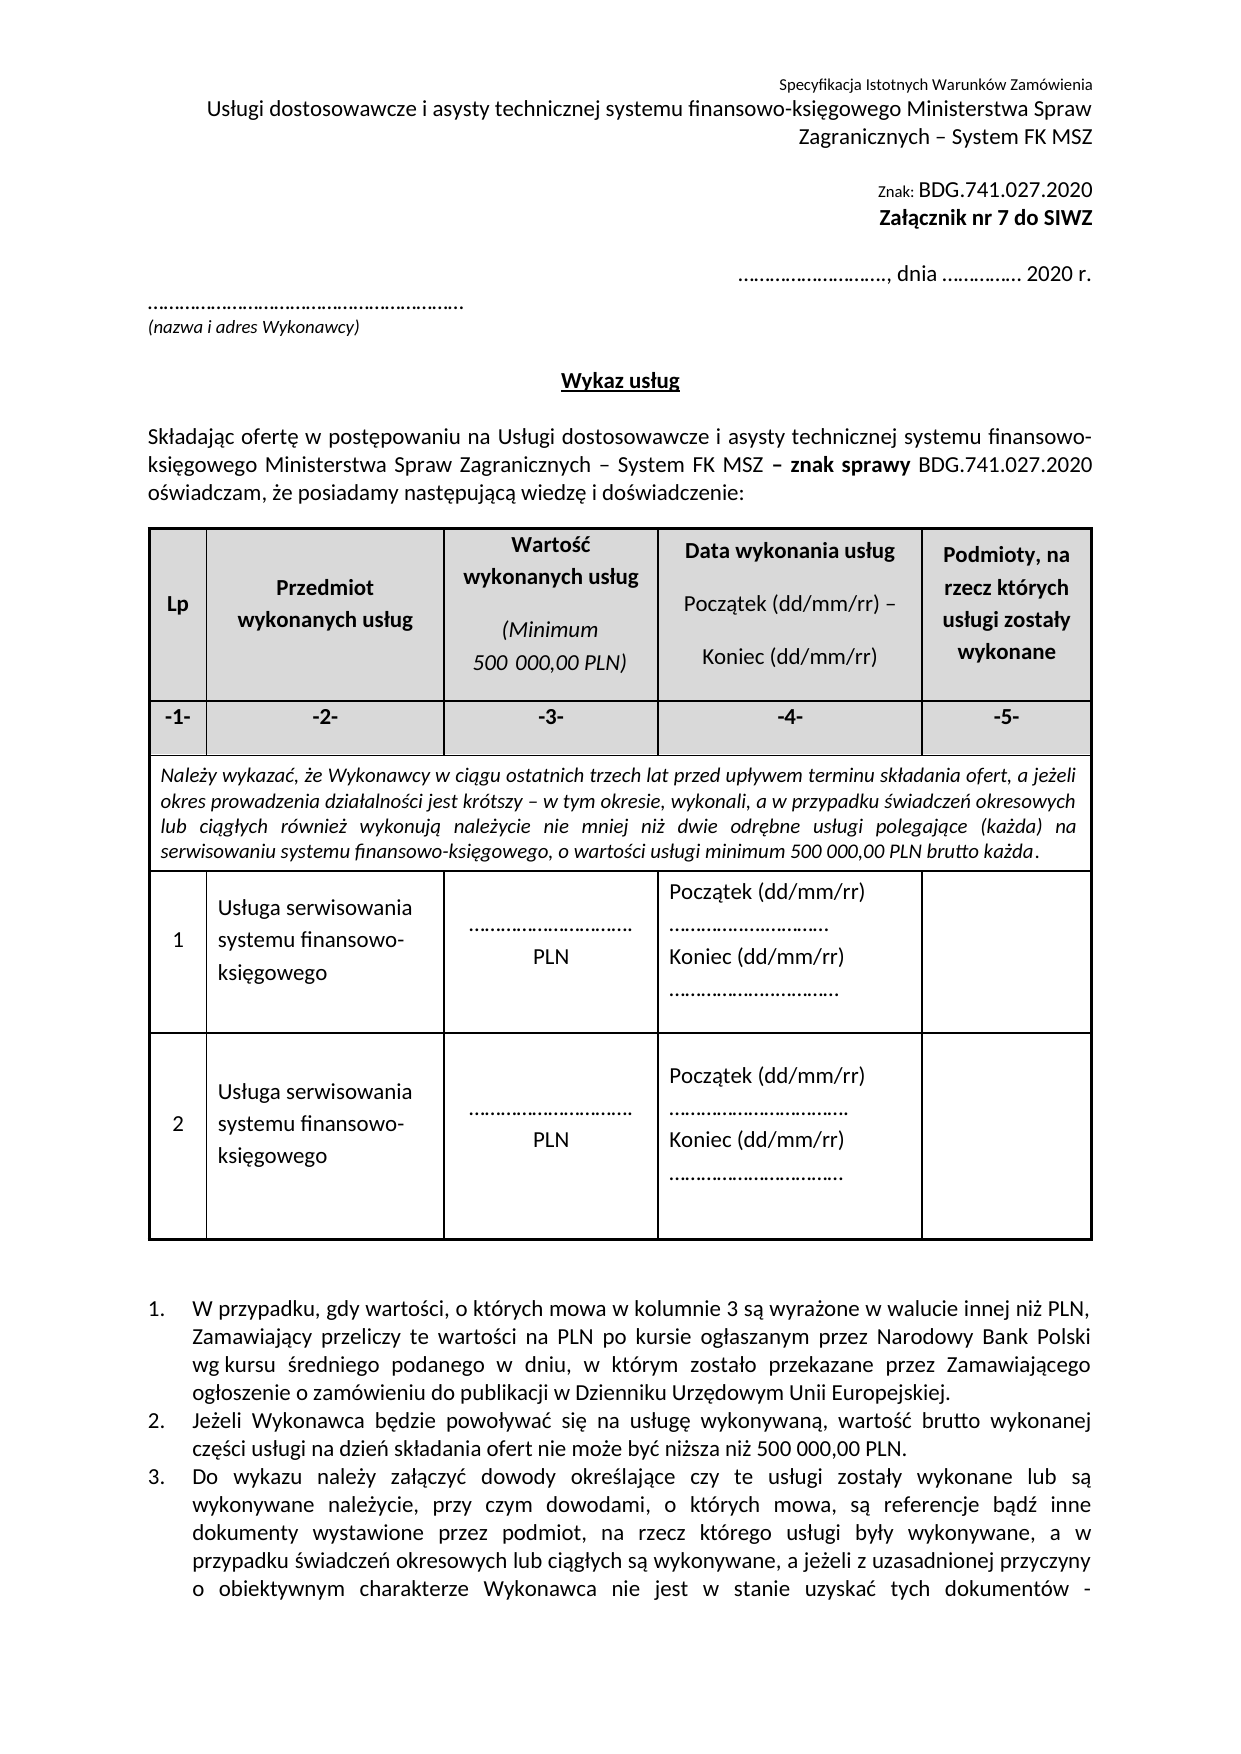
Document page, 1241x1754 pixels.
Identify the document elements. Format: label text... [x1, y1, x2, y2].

table_cell …………………………. PLN [445, 1034, 657, 1238]
table_header Wartość wykonanych usług (Minimum 500 000,00 PLN) [445, 530, 657, 700]
table_cell -4- [659, 702, 921, 754]
table_cell Usługa serwisowania systemu finansowo-księgowego [207, 1034, 443, 1238]
text Składając ofertę w postępowaniu na – znak sprawy oświadczam, że posiadamy następującą wiedzę i doświadczenie: [148, 422, 1093, 506]
table_header Data wykonania usług Początek (dd/mm/rr) – Koniec (dd/mm/rr) [659, 530, 921, 700]
table_header Lp [151, 530, 206, 700]
table_cell [923, 1034, 1090, 1238]
table_cell -2- [207, 702, 443, 754]
table_header Podmioty, na rzecz których usługi zostały wykonane [923, 530, 1090, 700]
table_cell Początek (dd/mm/rr) …………..….………… Koniec (dd/mm/rr) ………………..………… [659, 872, 921, 1032]
table_cell 1 [151, 872, 206, 1032]
table_cell -3- [445, 702, 657, 754]
text …………………………………………………… [148, 287, 1093, 315]
list W przypadku, gdy wartości, o których mowa w kolumnie 3 są wyrażone w walucie innej niż PLN, Zamawiający przeliczy te wartości na PLN po kursie ogłaszanym przez Narodowy Bank Polski wg kursu średniego podanego w dniu, w którym zostało przekazane przez Zamawiającego ogłoszenie o zamówieniu do publikacji w Dzienniku Urzędowym Unii Europejskiej. [148, 1294, 1093, 1406]
table_cell Początek (dd/mm/rr) ……………………………. Koniec (dd/mm/rr) …………………………… [659, 1034, 921, 1238]
table_cell Usługa serwisowania systemu finansowo-księgowego [207, 872, 443, 1032]
text (nazwa i adres Wykonawcy) [148, 315, 1093, 338]
text Wykaz usług [148, 366, 1093, 394]
table_header Przedmiot wykonanych usług [207, 530, 443, 700]
text ………………………., dnia …………… 2020 r. [148, 259, 1093, 287]
table_cell Należy wykazać, że Wykonawcy w ciągu ostatnich trzech lat przed upływem terminu składania ofert, a jeżeli okres prowadzenia działalności jest krótszy – w tym okresie, wykonali, a w przypadku świadczeń okresowych lub ciągłych również wykonują należycie nie mniej niż dwie odrębne usługi polegające (każda) na serwisowaniu systemu finansowo-księgowego, o wartości usługi minimum 500 000,00 PLN brutto każda. [151, 756, 1090, 870]
list Jeżeli Wykonawca będzie powoływać się na usługę wykonywaną, wartość brutto wykonanej części usługi na dzień składania ofert nie może być niższa niż 500 000,00 PLN. [148, 1406, 1093, 1462]
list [148, 1462, 1093, 1602]
table_cell [923, 872, 1090, 1032]
text Załącznik nr 7 do SIWZ [148, 203, 1093, 231]
table_cell -1- [151, 702, 206, 754]
table_cell -5- [923, 702, 1090, 754]
table_cell 2 [151, 1034, 206, 1238]
table_cell …………………………. PLN [445, 872, 657, 1032]
